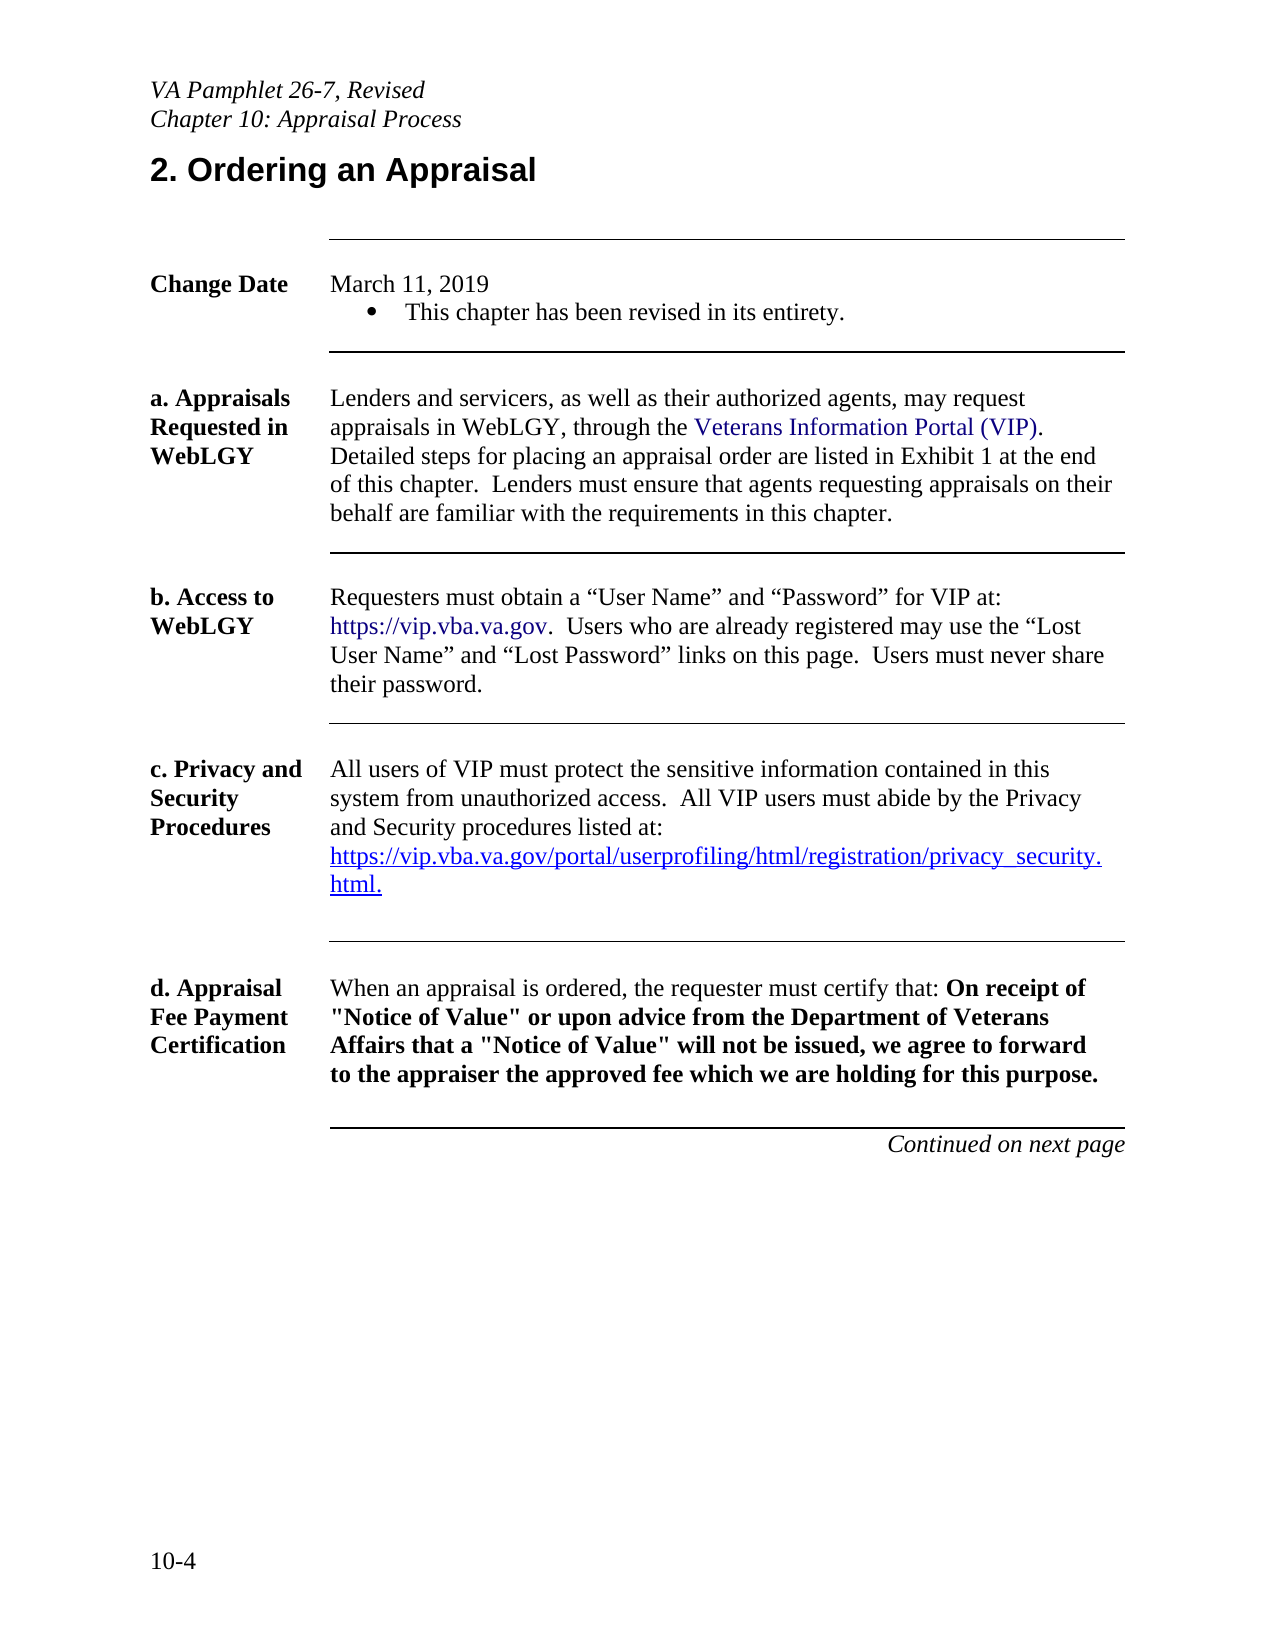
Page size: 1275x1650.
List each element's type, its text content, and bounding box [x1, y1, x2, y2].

table_header When an appraisal is ordered, the requester must certify that: On receipt of "Notice of Value" or upon advice from the Department of Veterans Affairs that a "Notice of Value" will not be issued, we agree to forward to the appraiser the approved fee which we are holding for this purpose. [319, 973, 1125, 1102]
table_header Requesters must obtain a “User Name” and “Password” for VIP at: https://vip.vba.va.gov. Users who are already registered may use the “Lost User Name” and “Lost Password” links on this page. Users must never share their password. [319, 583, 1125, 697]
table_header All users of VIP must protect the sensitive information contained in this system from unauthorized access. All VIP users must abide by the Privacy and Security procedures listed at: https://vip.vba.va.gov/portal/userprofiling/html/registration/privacy_security.html. [319, 755, 1125, 916]
table_header March 11, 2019 This chapter has been revised in its entirety. [319, 269, 1125, 326]
table_header b. Access to WebLGY [139, 583, 319, 697]
table_header Lenders and servicers, as well as their authorized agents, may request appraisals in WebLGY, through the Veterans Information Portal (VIP). Detailed steps for placing an appraisal order are listed in Exhibit 1 at the end of this chapter. Lenders must ensure that agents requesting appraisals on their behalf are familiar with the requirements in this chapter. [319, 383, 1128, 527]
table_header a. Appraisals Requested in WebLGY [139, 383, 319, 527]
text Continued on next page [330, 1129, 1125, 1157]
table_header Change Date [139, 269, 319, 326]
table_header c. Privacy and Security Procedures [139, 755, 319, 916]
table_header d. Appraisal Fee Payment Certification [139, 973, 319, 1102]
subtitle 2. Ordering an Appraisal [150, 150, 1125, 188]
